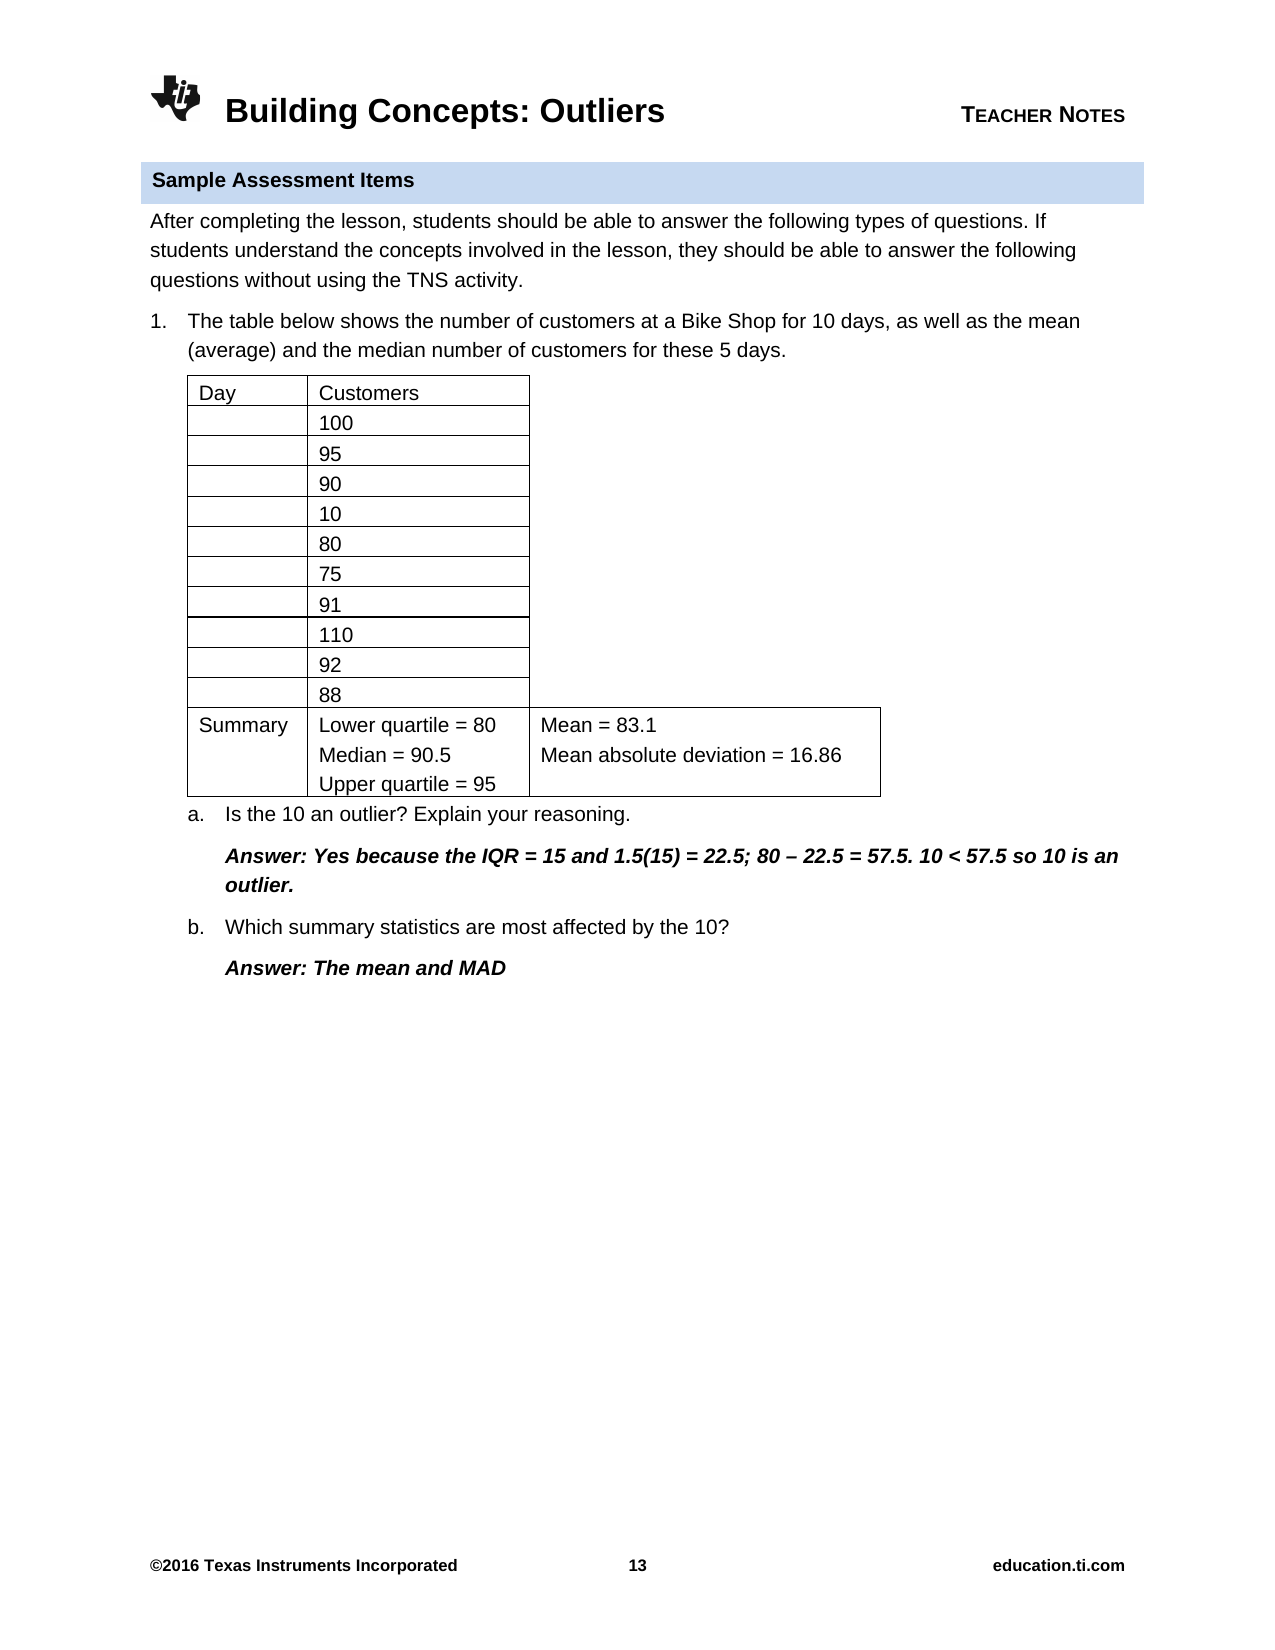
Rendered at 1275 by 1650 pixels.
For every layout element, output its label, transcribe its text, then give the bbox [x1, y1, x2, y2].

table_cell 1. The table below shows the number of customers at a Bike Shop for 10 days, as well as the mean (average) and the median number of customers for these 5 days. [139, 304, 1144, 797]
table_cell After completing the lesson, students should be able to answer the following types of questions. If students understand the concepts involved in the lesson, they should be able to answer the following questions without using the TNS activity. [139, 204, 1144, 304]
table_cell a. Is the 10 an outlier? Explain your reasoning. Answer: Yes because the IQR = 15 and 1.5(15) = 22.5; 80 – 22.5 = 57.5. 10 < 57.5 so 10 is an outlier. b. Which summary statistics are most affected by the 10? Answer: The mean and MAD [139, 797, 1144, 993]
picture [150, 75, 201, 122]
table_header Sample Assessment Items [141, 162, 1144, 204]
